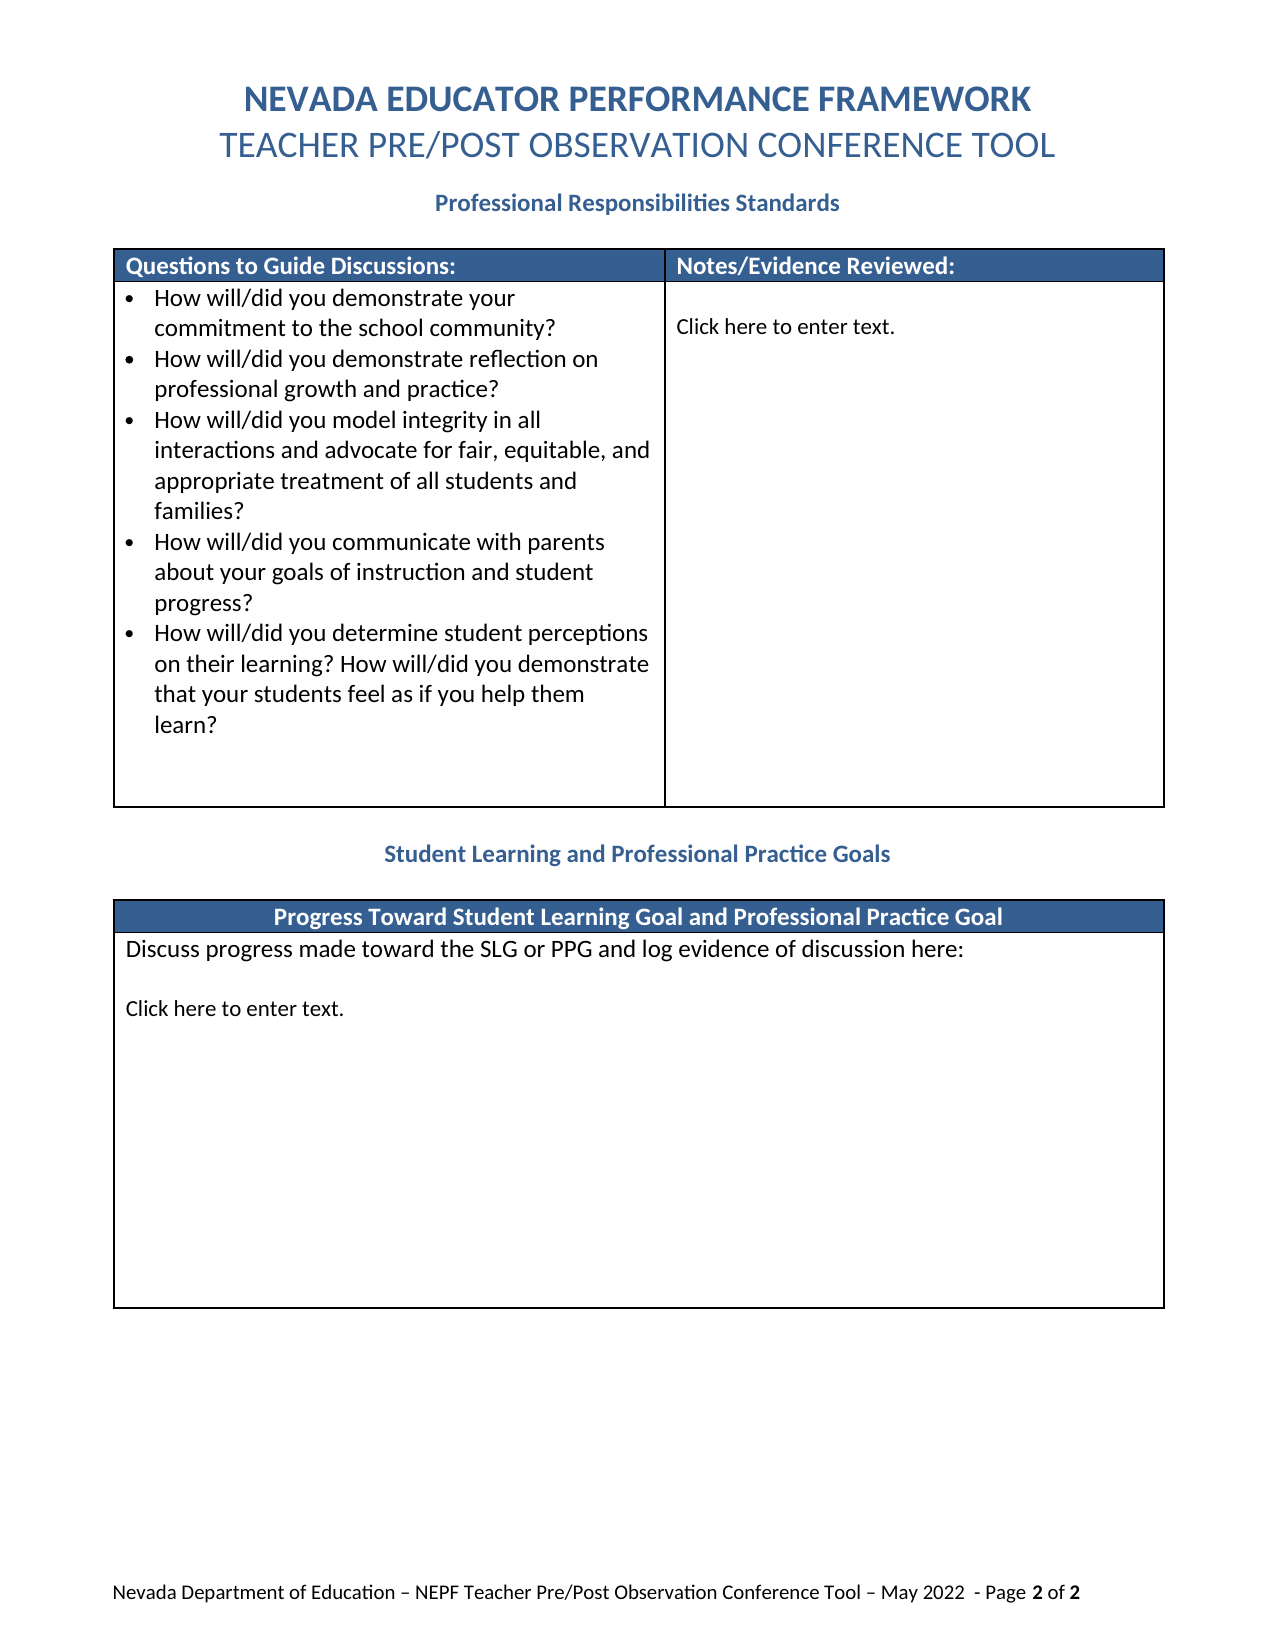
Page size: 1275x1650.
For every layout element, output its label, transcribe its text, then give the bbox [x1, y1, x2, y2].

text Professional Responsibilities Standards [112, 187, 1162, 217]
table_cell [666, 282, 1163, 806]
table_header Notes/Evidence Reviewed: [666, 250, 1163, 281]
table_cell Discuss progress made toward the SLG or PPG and log evidence of discussion here: [115, 933, 1163, 1307]
table_header Progress Toward Student Learning Goal and Professional Practice Goal [115, 901, 1163, 932]
table_header Questions to Guide Discussions: [115, 250, 664, 281]
text Student Learning and Professional Practice Goals [112, 838, 1162, 869]
table_cell How will/did you demonstrate your commitment to the school community? How will/did you demonstrate reflection on professional growth and practice? How will/did you model integrity in all interactions and advocate for fair, equitable, and appropriate treatment of all students and families? How will/did you communicate with parents about your goals of instruction and student progress? How will/did you determine student perceptions on their learning? How will/did you demonstrate that your students feel as if you help them learn? [115, 282, 664, 806]
